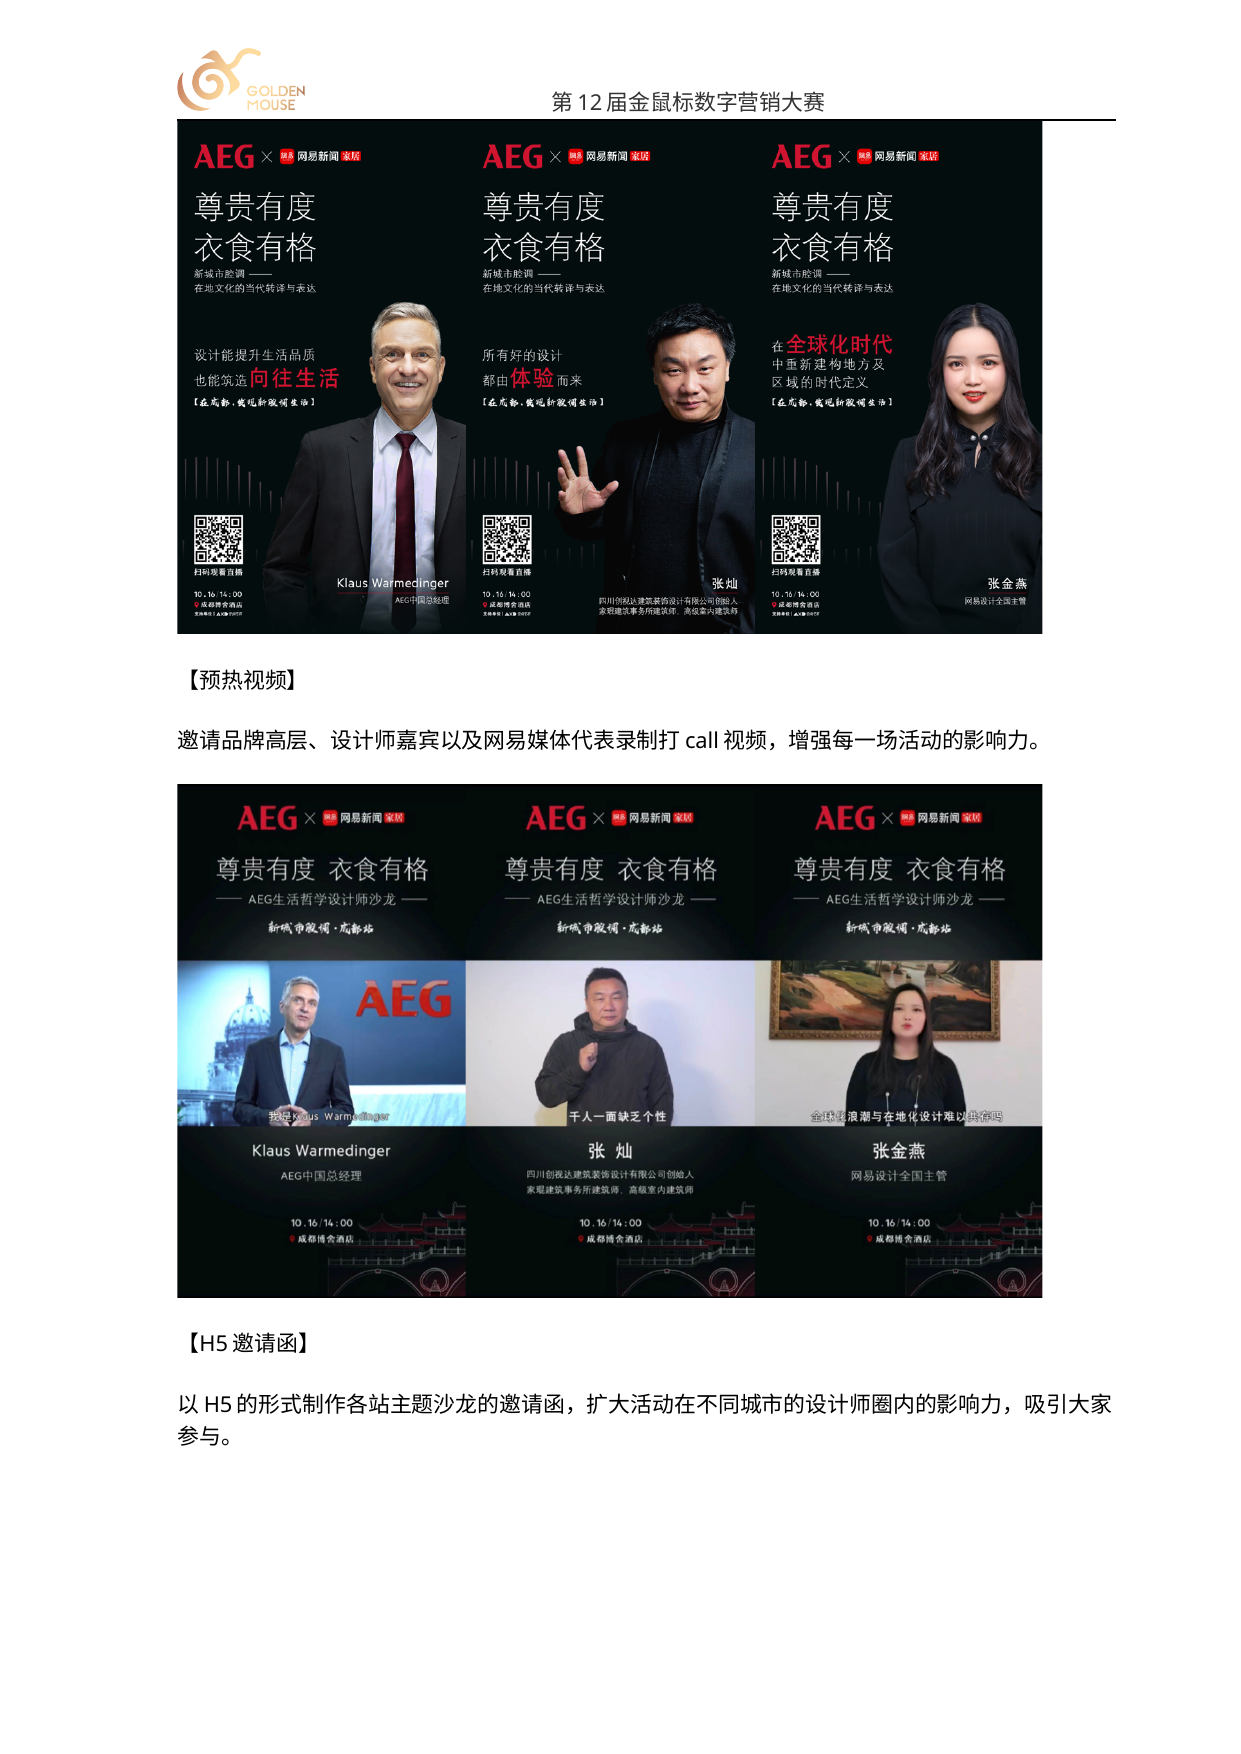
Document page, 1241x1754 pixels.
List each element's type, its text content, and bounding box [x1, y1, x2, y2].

text 【预热视频】 [177, 663, 1116, 694]
text 【H5邀请函】 [177, 1326, 1116, 1358]
picture [177, 48, 305, 111]
text 以H5的形式制作各站主题沙龙的邀请函，扩大活动在不同城市的设计师圈内的影响力，吸引大家参与。 [177, 1387, 1116, 1451]
picture [177, 784, 1043, 1298]
picture [177, 121, 1043, 634]
text 邀请品牌高层、设计师嘉宾以及网易媒体代表录制打call视频，增强每一场活动的影响力。 [177, 723, 1116, 755]
